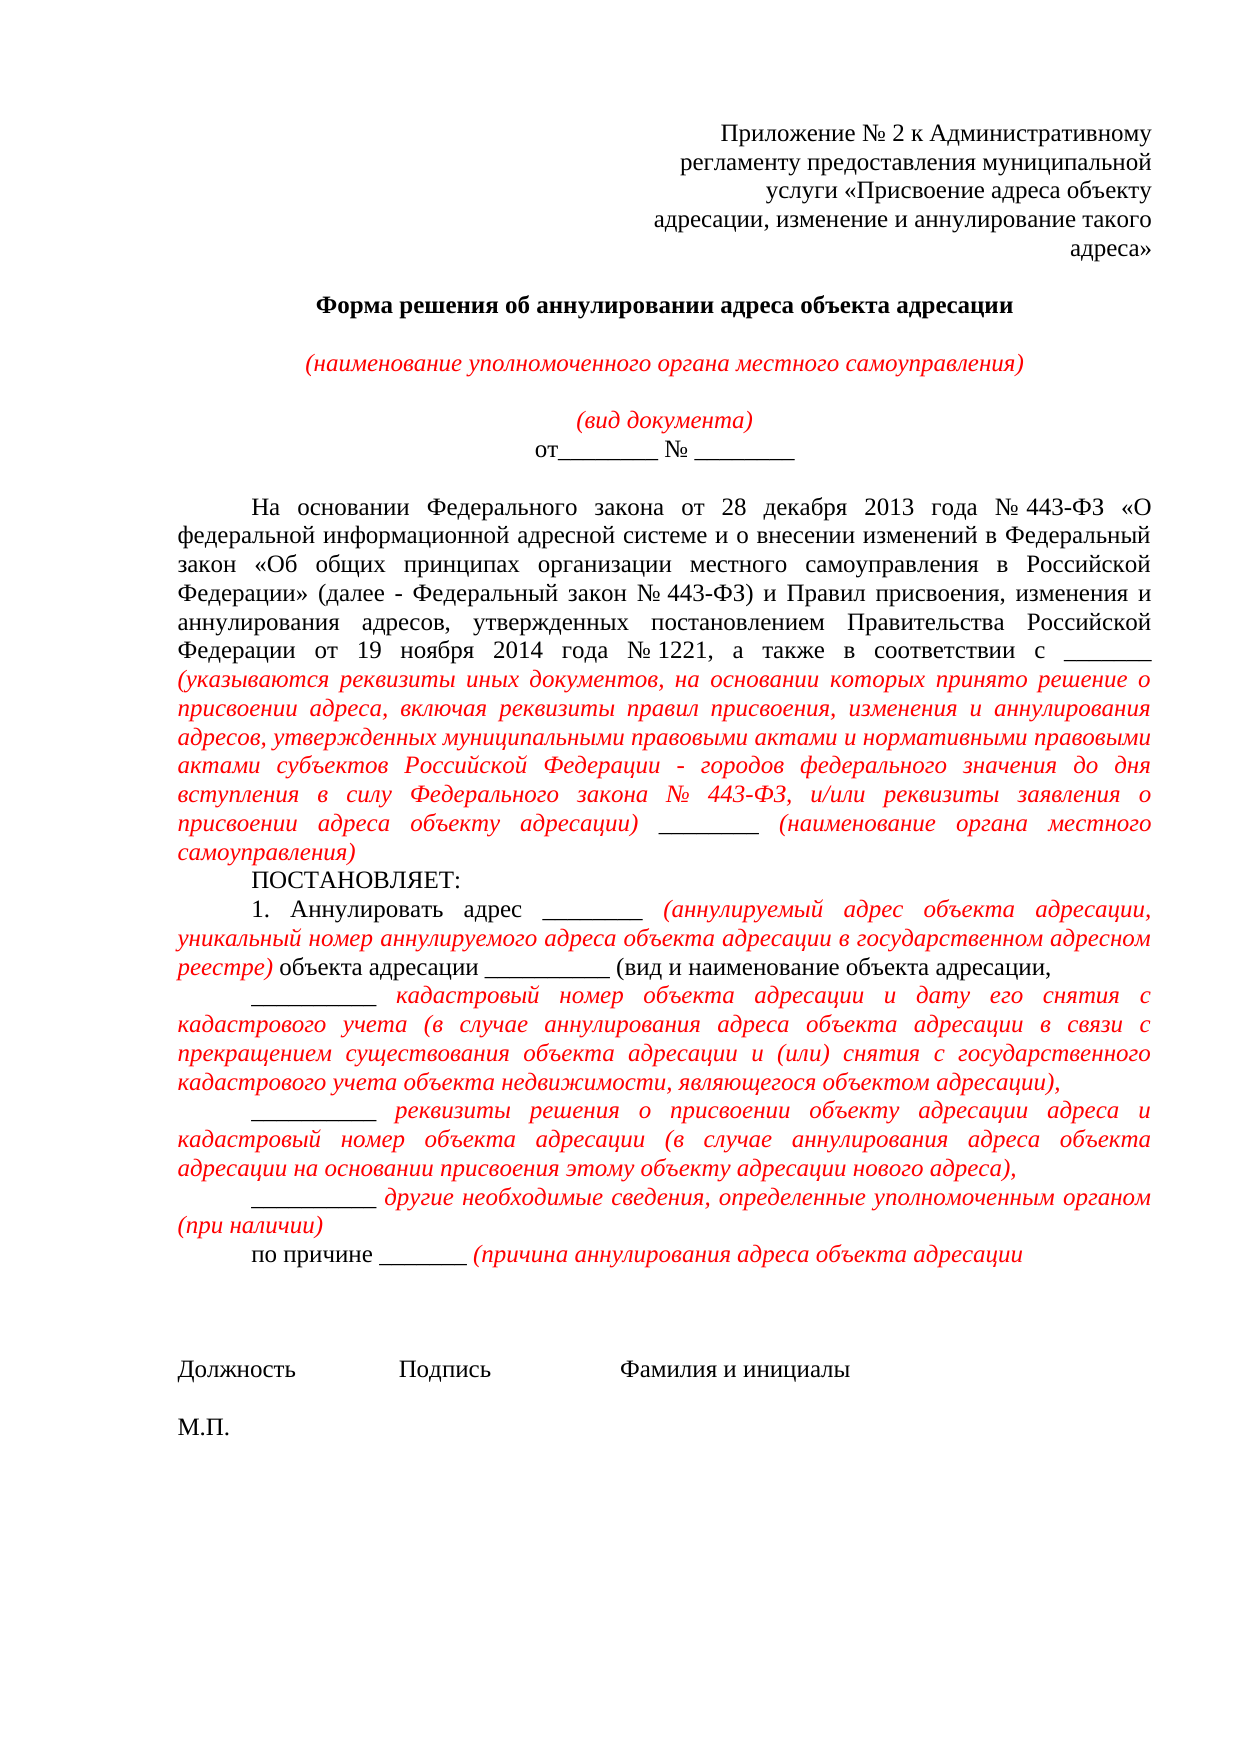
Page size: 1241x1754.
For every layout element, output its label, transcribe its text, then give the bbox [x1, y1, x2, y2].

text от________ № ________ [177, 434, 1152, 463]
text __________ реквизиты решения о присвоении объекту адресации адреса и кадастровый номер объекта адресации (в случае аннулирования адреса объекта адресации на основании присвоения этому объекту адресации нового адреса), [177, 1096, 1152, 1182]
text Форма решения об аннулировании адреса объекта адресации [177, 291, 1152, 319]
text 1. Аннулировать адрес ________ (аннулируемый адрес объекта адресации, уникальный номер аннулируемого адреса объекта адресации в государственном адресном реестре) объекта адресации __________ (вид и наименование объекта адресации, [177, 894, 1152, 981]
text __________ кадастровый номер объекта адресации и дату его снятия с кадастрового учета (в случае аннулирования адреса объекта адресации в связи с прекращением существования объекта адресации и (или) снятия с государственного кадастрового учета объекта недвижимости, являющегося объектом адресации), [177, 981, 1152, 1096]
text (наименование уполномоченного органа местного самоуправления) [177, 348, 1152, 377]
text (вид документа) [177, 406, 1152, 434]
text __________ другие необходимые сведения, определенные уполномоченным органом (при наличии) [177, 1182, 1152, 1239]
text Приложение № 2 к Административному регламенту предоставления муниципальной услуги «Присвоение адреса объекту адресации, изменение и аннулирование такого адреса» [650, 118, 1152, 262]
text Должность Подпись Фамилия и инициалы [177, 1354, 1152, 1383]
text М.П. [177, 1412, 1152, 1441]
text На основании Федерального закона от 28 декабря 2013 года № 443-ФЗ «О федеральной информационной адресной системе и о внесении изменений в Федеральный закон «Об общих принципах организации местного самоуправления в Российской Федерации» (далее - Федеральный закон № 443-ФЗ) и Правил присвоения, изменения и аннулирования адресов, утвержденных постановлением Правительства Российской Федерации от 19 ноября 2014 года № 1221, а также в соответствии с _______ (указываются реквизиты иных документов, на основании которых принято решение о присвоении адреса, включая реквизиты правил присвоения, изменения и аннулирования адресов, утвержденных муниципальными правовыми актами и нормативными правовыми актами субъектов Российской Федерации - городов федерального значения до дня вступления в силу Федерального закона № 443-ФЗ, и/или реквизиты заявления о присвоении адреса объекту адресации) ________ (наименование органа местного самоуправления) [177, 492, 1152, 866]
text ПОСТАНОВЛЯЕТ: [177, 866, 1152, 894]
text по причине _______ (причина аннулирования адреса объекта адресации [177, 1239, 1152, 1268]
